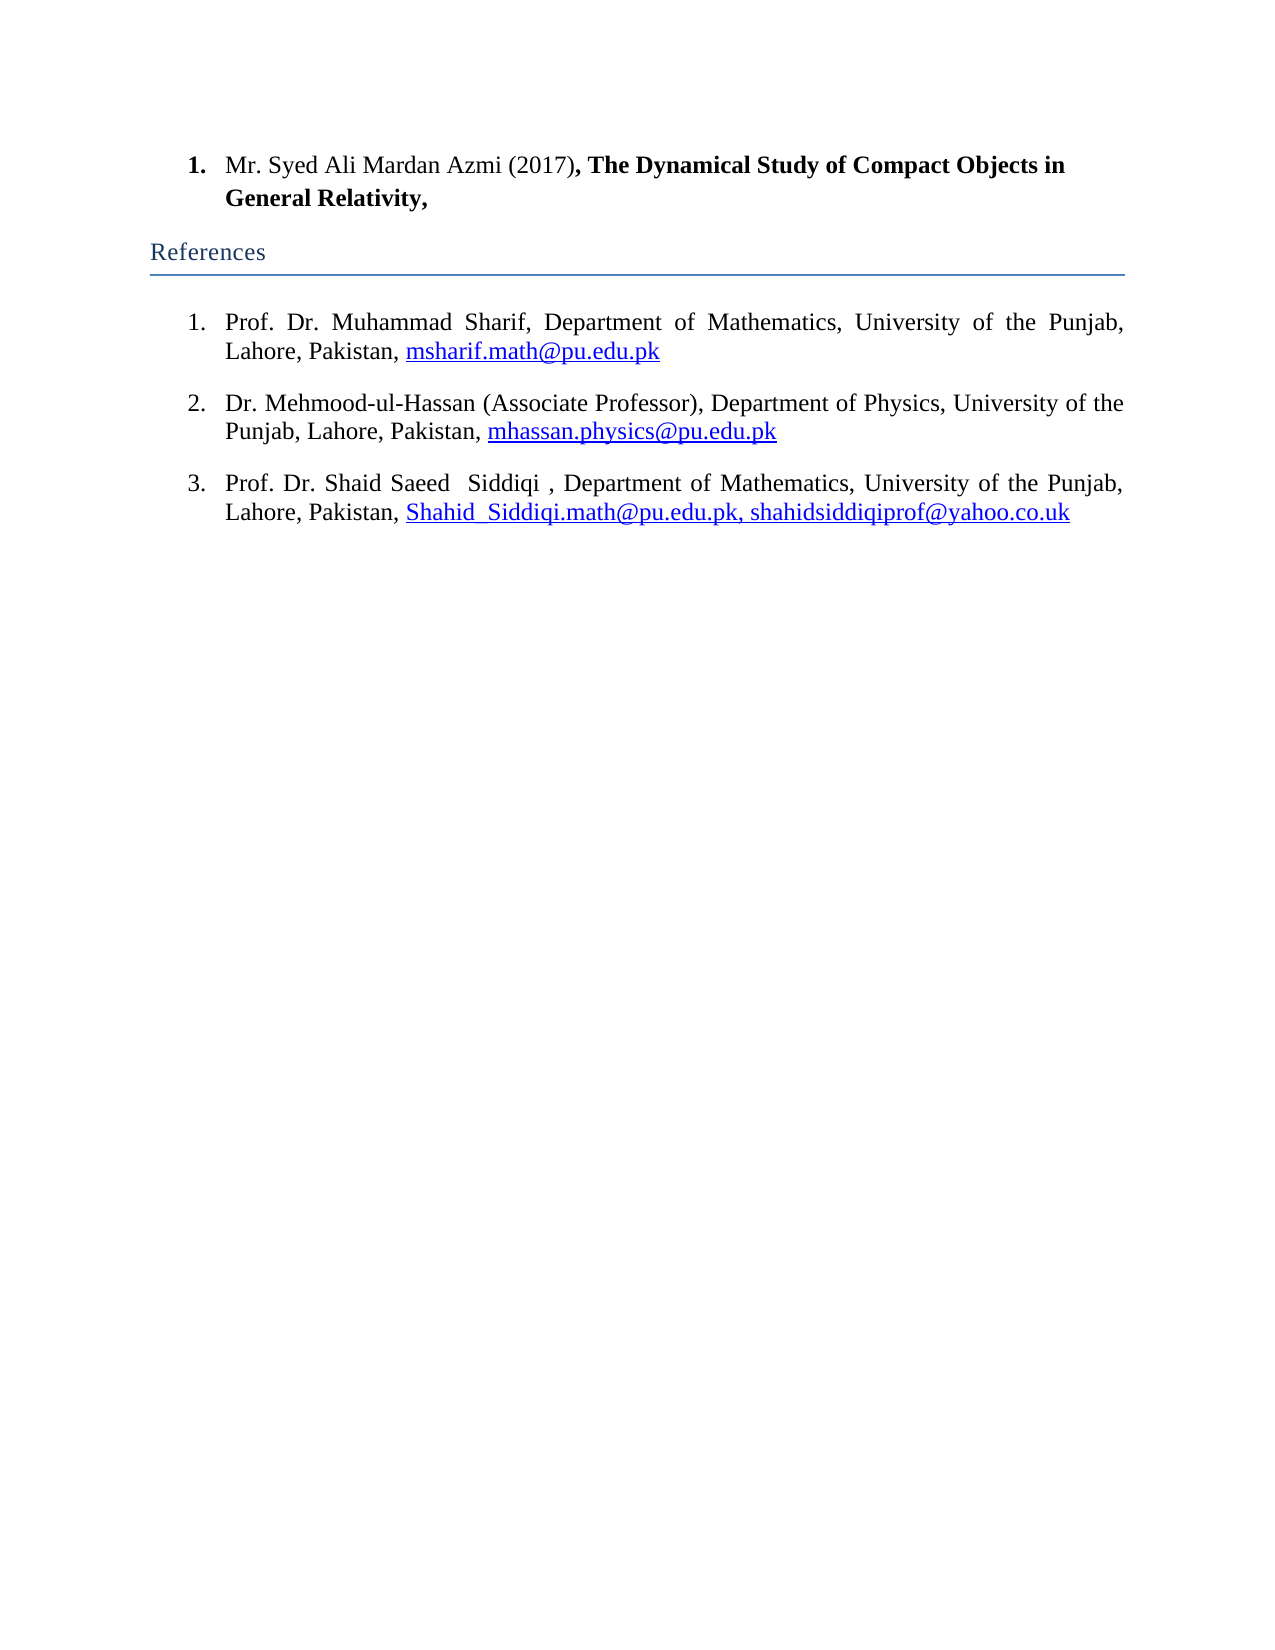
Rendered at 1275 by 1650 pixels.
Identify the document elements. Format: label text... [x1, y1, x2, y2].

list Prof. Dr. Muhammad Sharif, Department of Mathematics, University of the Punjab, Lahore, Pakistan, msharif.math@pu.edu.pk [187, 307, 1125, 365]
title References [150, 237, 1125, 274]
list Prof. Dr. Shaid Saeed Siddiqi , Department of Mathematics, University of the Punjab, Lahore, Pakistan, Shahid_Siddiqi.math@pu.edu.pk, shahidsiddiqiprof@yahoo.co.uk [187, 468, 1125, 526]
list Mr. Syed Ali Mardan Azmi (2017), The Dynamical Study of Compact Objects in General Relativity, [187, 150, 1125, 212]
list Dr. Mehmood-ul-Hassan (Associate Professor), Department of Physics, University of the Punjab, Lahore, Pakistan, mhassan.physics@pu.edu.pk [187, 388, 1125, 445]
